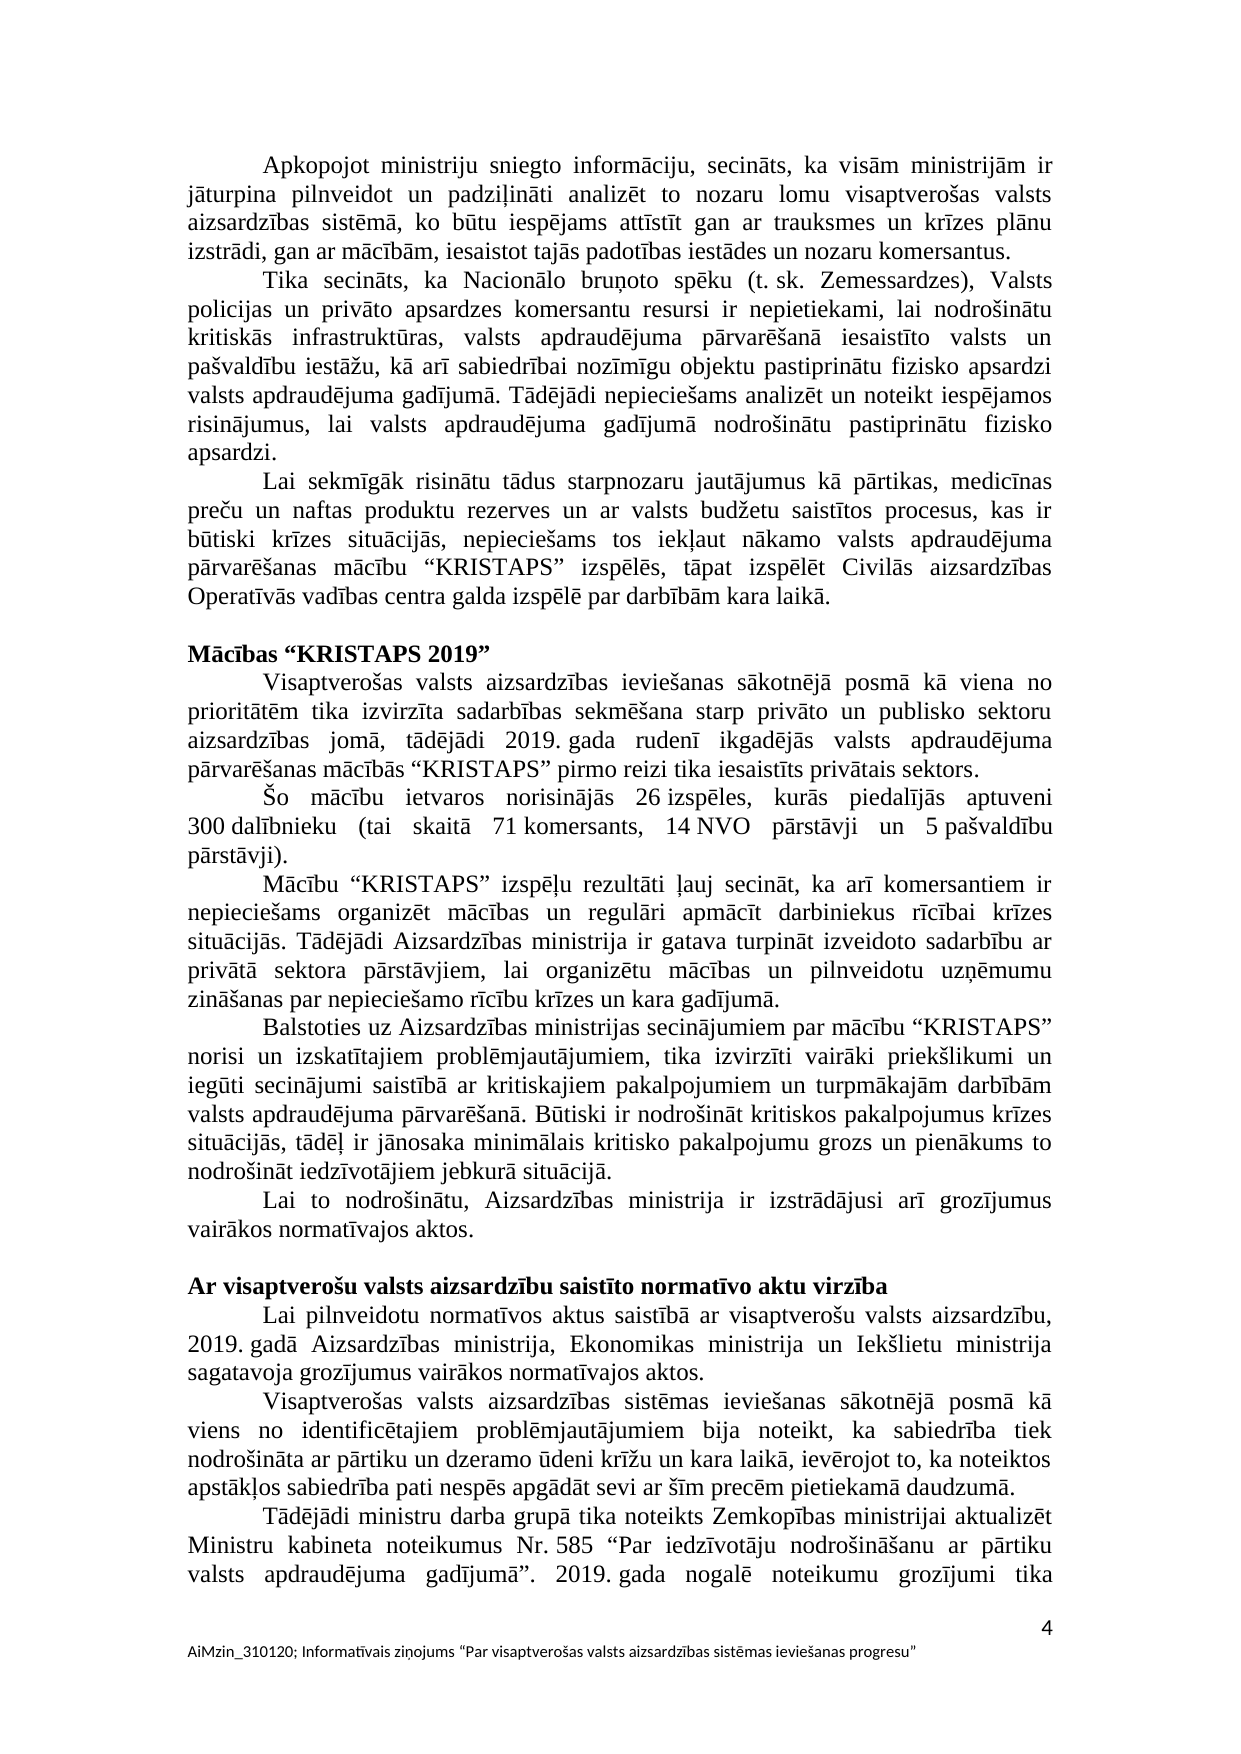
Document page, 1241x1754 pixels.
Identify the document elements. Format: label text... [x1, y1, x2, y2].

text Lai pilnveidotu normatīvos aktus saistībā ar visaptverošu valsts aizsardzību, 2019. gadā Aizsardzības ministrija, Ekonomikas ministrija un Iekšlietu ministrija sagatavoja grozījumus vairākos normatīvajos aktos. [187, 1300, 1053, 1386]
text Mācības “KRISTAPS 2019” [187, 639, 1053, 667]
text Lai to nodrošinātu, Aizsardzības ministrija ir izstrādājusi arī grozījumus vairākos normatīvajos aktos. [187, 1185, 1053, 1242]
text Visaptverošas valsts aizsardzības ieviešanas sākotnējā posmā kā viena no prioritātēm tika izvirzīta sadarbības sekmēšana starp privāto un publisko sektoru aizsardzības jomā, tādējādi 2019. gada rudenī ikgadējās valsts apdraudējuma pārvarēšanas mācībās “KRISTAPS” pirmo reizi tika iesaistīts privātais sektors. [187, 667, 1053, 782]
text Lai sekmīgāk risinātu tādus starpnozaru jautājumus kā pārtikas, medicīnas preču un naftas produktu rezerves un ar valsts budžetu saistītos procesus, kas ir būtiski krīzes situācijās, nepieciešams tos iekļaut nākamo valsts apdraudējuma pārvarēšanas mācību “KRISTAPS” izspēlēs, tāpat izspēlēt Civilās aizsardzības Operatīvās vadības centra galda izspēlē par darbībām kara laikā. [187, 466, 1053, 610]
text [187, 1501, 1053, 1587]
text Visaptverošas valsts aizsardzības sistēmas ieviešanas sākotnējā posmā kā viens no identificētajiem problēmjautājumiem bija noteikt, ka sabiedrība tiek nodrošināta ar pārtiku un dzeramo ūdeni krīžu un kara laikā, ievērojot to, ka noteiktos apstākļos sabiedrība pati nespēs apgādāt sevi ar šīm precēm pietiekamā daudzumā. [187, 1386, 1053, 1501]
text Mācību “KRISTAPS” izspēļu rezultāti ļauj secināt, ka arī komersantiem ir nepieciešams organizēt mācības un regulāri apmācīt darbiniekus rīcībai krīzes situācijās. Tādējādi Aizsardzības ministrija ir gatava turpināt izveidoto sadarbību ar privātā sektora pārstāvjiem, lai organizētu mācības un pilnveidotu uzņēmumu zināšanas par nepieciešamo rīcību krīzes un kara gadījumā. [187, 869, 1053, 1012]
text Šo mācību ietvaros norisinājās 26 izspēles, kurās piedalījās aptuveni 300 dalībnieku (tai skaitā 71 komersants, 14 NVO pārstāvji un 5 pašvaldību pārstāvji). [187, 782, 1053, 869]
text Ar visaptverošu valsts aizsardzību saistīto normatīvo aktu virzība [187, 1271, 1053, 1300]
text Apkopojot ministriju sniegto informāciju, secināts, ka visām ministrijām ir jāturpina pilnveidot un padziļināti analizēt to nozaru lomu visaptverošas valsts aizsardzības sistēmā, ko būtu iespējams attīstīt gan ar trauksmes un krīzes plānu izstrādi, gan ar mācībām, iesaistot tajās padotības iestādes un nozaru komersantus. [187, 150, 1053, 265]
text Balstoties uz Aizsardzības ministrijas secinājumiem par mācību “KRISTAPS” norisi un izskatītajiem problēmjautājumiem, tika izvirzīti vairāki priekšlikumi un iegūti secinājumi saistībā ar kritiskajiem pakalpojumiem un turpmākajām darbībām valsts apdraudējuma pārvarēšanā. Būtiski ir nodrošināt kritiskos pakalpojumus krīzes situācijās, tādēļ ir jānosaka minimālais kritisko pakalpojumu grozs un pienākums to nodrošināt iedzīvotājiem jebkurā situācijā. [187, 1012, 1053, 1185]
text Tika secināts, ka Nacionālo bruņoto spēku (t. sk. Zemessardzes), Valsts policijas un privāto apsardzes komersantu resursi ir nepietiekami, lai nodrošinātu kritiskās infrastruktūras, valsts apdraudējuma pārvarēšanā iesaistīto valsts un pašvaldību iestāžu, kā arī sabiedrībai nozīmīgu objektu pastiprinātu fizisko apsardzi valsts apdraudējuma gadījumā. Tādējādi nepieciešams analizēt un noteikt iespējamos risinājumus, lai valsts apdraudējuma gadījumā nodrošinātu pastiprinātu fizisko apsardzi. [187, 265, 1053, 466]
